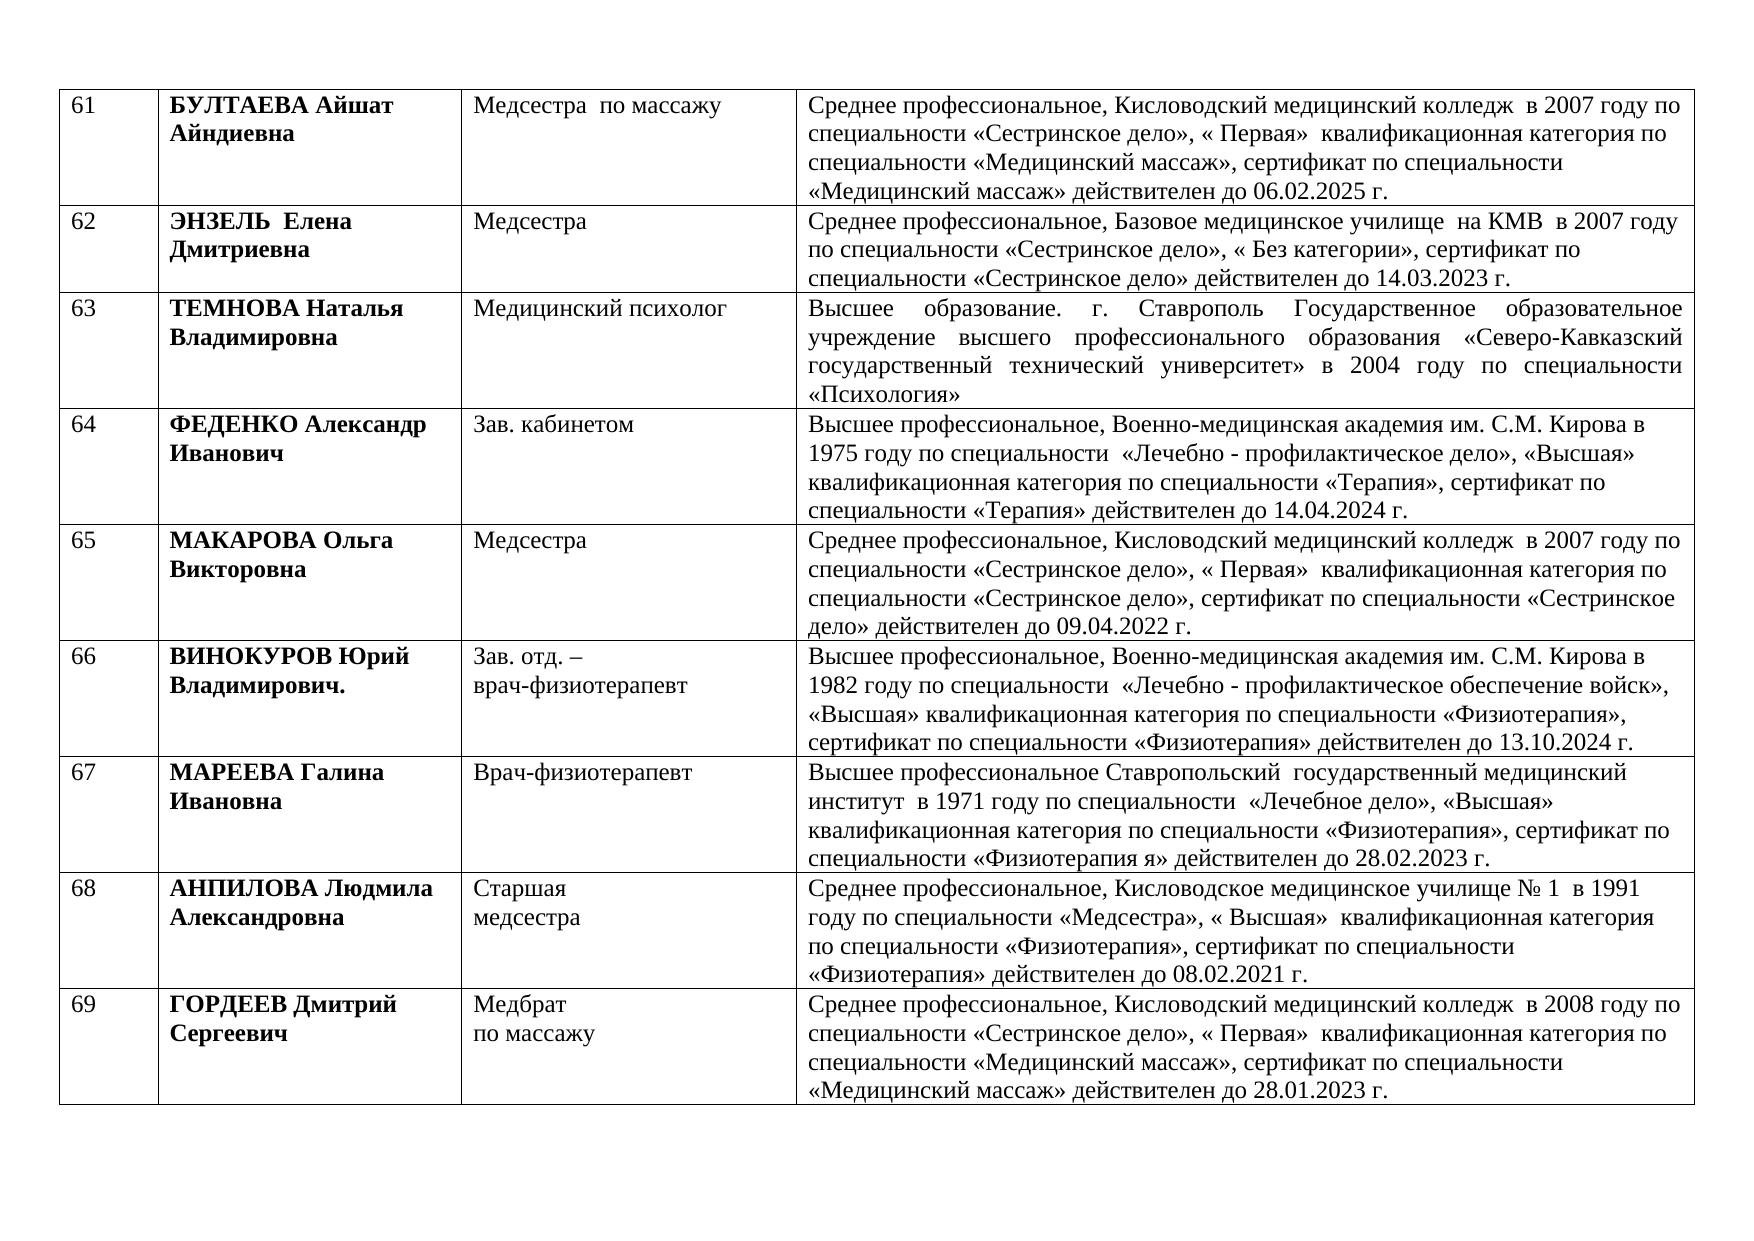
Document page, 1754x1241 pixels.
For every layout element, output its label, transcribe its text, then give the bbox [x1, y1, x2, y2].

table_cell 66 [60, 641, 158, 756]
table_cell Медсестра [462, 525, 796, 640]
table_cell 68 [60, 873, 158, 988]
table_cell Среднее профессиональное, Кисловодский медицинский колледж в 2007 году по специальности «Сестринское дело», « Первая» квалификационная категория по специальности «Медицинский массаж», сертификат по специальности «Медицинский массаж» действителен до 06.02.2025 г. [797, 90, 1694, 205]
table_cell 62 [60, 206, 158, 292]
table_cell 64 [60, 409, 158, 524]
table_cell Среднее профессиональное, Кисловодский медицинский колледж в 2008 году по специальности «Сестринское дело», « Первая» квалификационная категория по специальности «Медицинский массаж», сертификат по специальности «Медицинский массаж» действителен до 28.01.2023 г. [797, 989, 1694, 1104]
table_cell Высшее образование. г. Ставрополь Государственное образовательное учреждение высшего профессионального образования «Северо-Кавказский государственный технический университет» в 2004 году по специальности «Психология» [797, 293, 1694, 408]
table_cell 67 [60, 757, 158, 872]
table_cell МАРЕЕВА Галина Ивановна [159, 757, 461, 872]
table_cell Зав. отд. – врач-физиотерапевт [462, 641, 796, 756]
table_cell Медсестра по массажу [462, 90, 796, 205]
table_cell Среднее профессиональное, Кисловодское медицинское училище № 1 в 1991 году по специальности «Медсестра», « Высшая» квалификационная категория по специальности «Физиотерапия», сертификат по специальности «Физиотерапия» действителен до 08.02.2021 г. [797, 873, 1694, 988]
table_cell МАКАРОВА Ольга Викторовна [159, 525, 461, 640]
table_cell Медсестра [462, 206, 796, 292]
table_cell Высшее профессиональное, Военно-медицинская академия им. С.М. Кирова в 1975 году по специальности «Лечебно - профилактическое дело», «Высшая» квалификационная категория по специальности «Терапия», сертификат по специальности «Терапия» действителен до 14.04.2024 г. [797, 409, 1694, 524]
table_cell Высшее профессиональное Ставропольский государственный медицинский институт в 1971 году по специальности «Лечебное дело», «Высшая» квалификационная категория по специальности «Физиотерапия», сертификат по специальности «Физиотерапия я» действителен до 28.02.2023 г. [797, 757, 1694, 872]
table_cell Зав. кабинетом [462, 409, 796, 524]
table_cell Высшее профессиональное, Военно-медицинская академия им. С.М. Кирова в 1982 году по специальности «Лечебно - профилактическое обеспечение войск», «Высшая» квалификационная категория по специальности «Физиотерапия», сертификат по специальности «Физиотерапия» действителен до 13.10.2024 г. [797, 641, 1694, 756]
table_cell Среднее профессиональное, Базовое медицинское училище на КМВ в 2007 году по специальности «Сестринское дело», « Без категории», сертификат по специальности «Сестринское дело» действителен до 14.03.2023 г. [797, 206, 1694, 292]
table_cell 65 [60, 525, 158, 640]
table_cell Медицинский психолог [462, 293, 796, 408]
table_cell ВИНОКУРОВ Юрий Владимирович. [159, 641, 461, 756]
table_cell БУЛТАЕВА Айшат Айндиевна [159, 90, 461, 205]
table_cell ФЕДЕНКО Александр Иванович [159, 409, 461, 524]
table_cell ТЕМНОВА Наталья Владимировна [159, 293, 461, 408]
table_cell Медбрат по массажу [462, 989, 796, 1104]
table_cell 61 [60, 90, 158, 205]
table_cell 63 [60, 293, 158, 408]
table_cell ЭНЗЕЛЬ Елена Дмитриевна [159, 206, 461, 292]
table_cell Старшая медсестра [462, 873, 796, 988]
table_cell Среднее профессиональное, Кисловодский медицинский колледж в 2007 году по специальности «Сестринское дело», « Первая» квалификационная категория по специальности «Сестринское дело», сертификат по специальности «Сестринское дело» действителен до 09.04.2022 г. [797, 525, 1694, 640]
table_cell АНПИЛОВА Людмила Александровна [159, 873, 461, 988]
table_cell Врач-физиотерапевт [462, 757, 796, 872]
table_cell ГОРДЕЕВ Дмитрий Сергеевич [159, 989, 461, 1104]
table_cell 69 [60, 989, 158, 1104]
